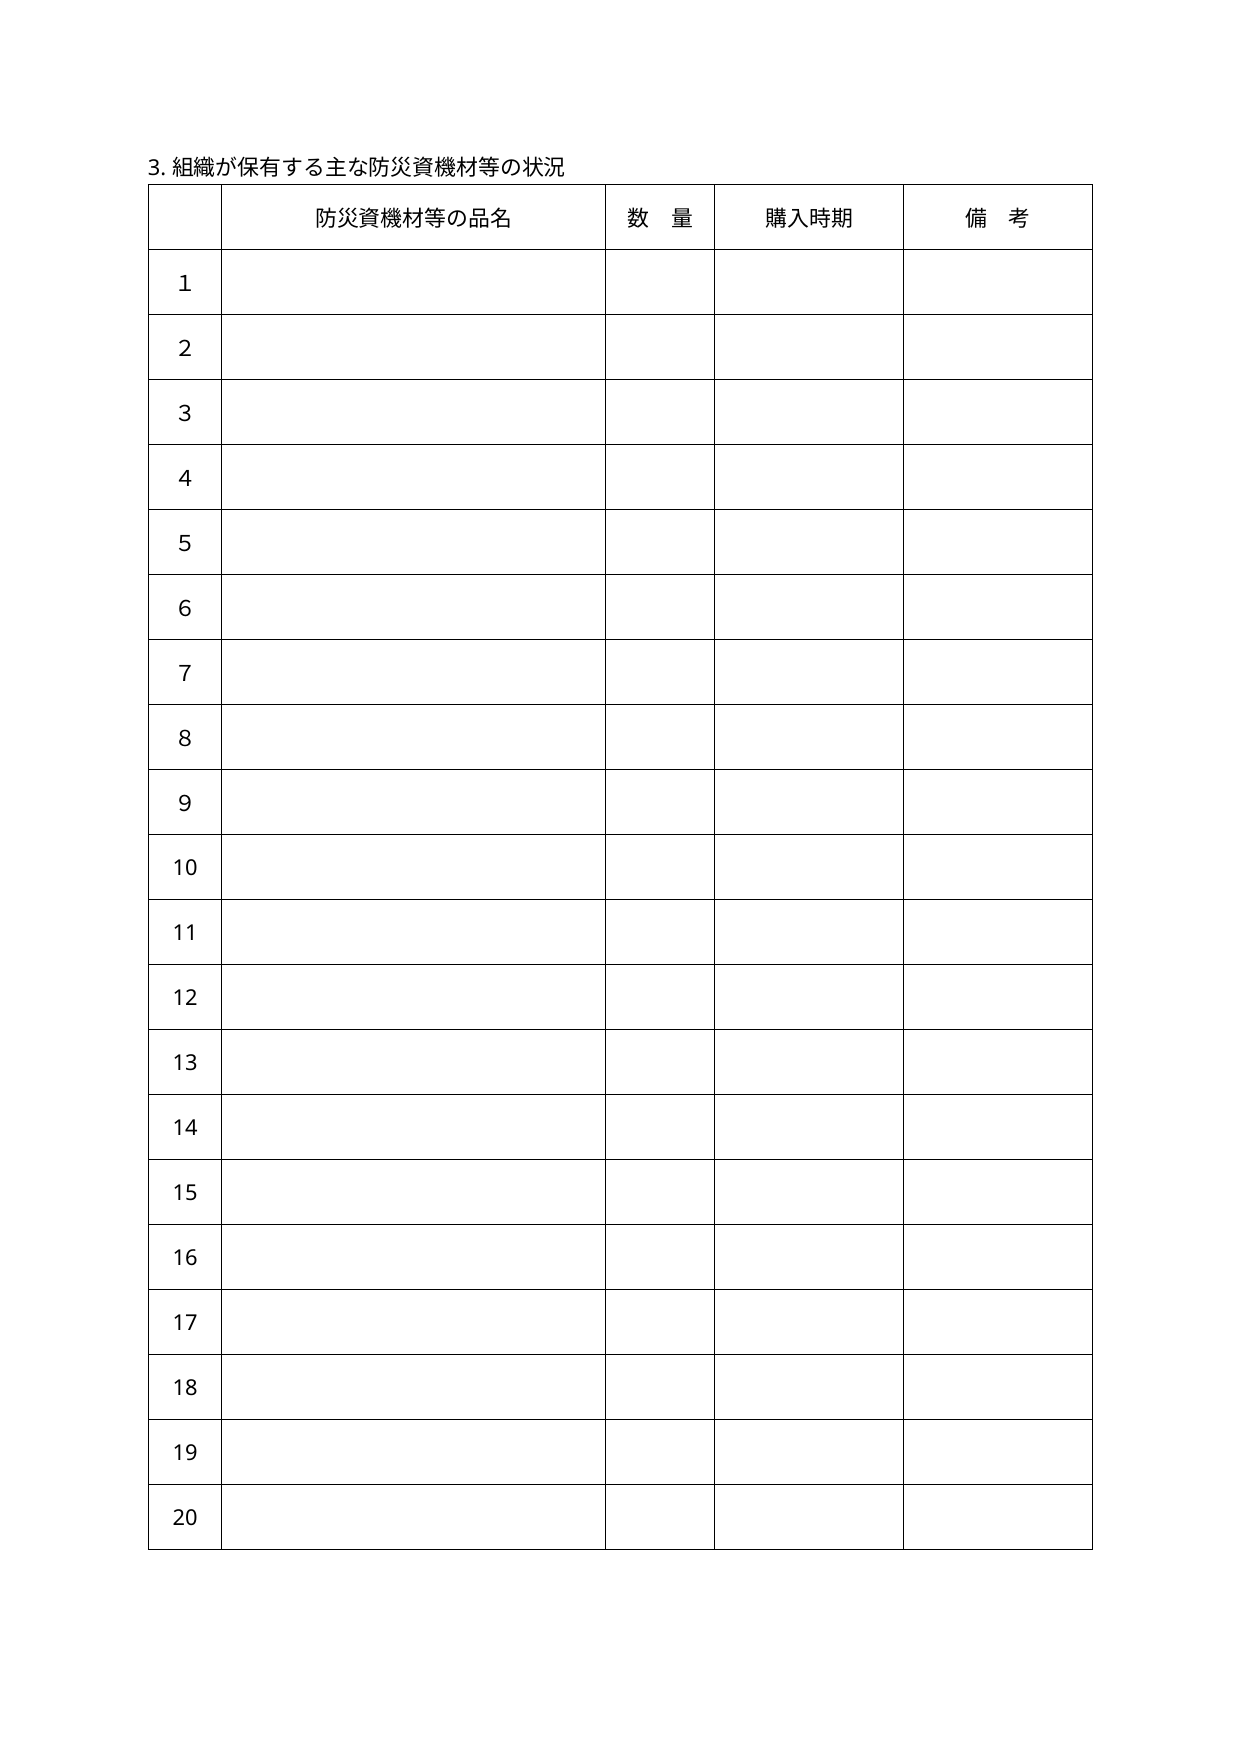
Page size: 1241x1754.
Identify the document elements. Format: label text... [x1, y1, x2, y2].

table_cell 20 [149, 1485, 221, 1549]
table_cell [222, 1160, 605, 1224]
table_cell [222, 380, 605, 444]
table_cell ９ [149, 770, 221, 834]
table_cell [715, 835, 903, 899]
table_cell [222, 1355, 605, 1419]
table_cell [222, 445, 605, 509]
table_cell [222, 705, 605, 769]
table_cell １ [149, 250, 221, 314]
table_cell [715, 900, 903, 964]
table_cell [904, 965, 1092, 1029]
table_cell [715, 1485, 903, 1549]
table_cell [222, 640, 605, 704]
table_cell [904, 835, 1092, 899]
table_header 購入時期 [715, 185, 903, 249]
table_cell ２ [149, 315, 221, 379]
text 3. 組織が保有する主な防災資機材等の状況 [148, 148, 1092, 184]
table_cell [606, 770, 714, 834]
table_cell [715, 770, 903, 834]
table_cell ４ [149, 445, 221, 509]
table_cell [904, 1290, 1092, 1354]
table_cell [606, 510, 714, 574]
table_cell [222, 965, 605, 1029]
table_cell [606, 1225, 714, 1289]
table_cell 12 [149, 965, 221, 1029]
table_cell [904, 1225, 1092, 1289]
table_cell [222, 510, 605, 574]
table_cell [904, 1355, 1092, 1419]
table_cell [715, 445, 903, 509]
table_cell 16 [149, 1225, 221, 1289]
table_cell [606, 1160, 714, 1224]
table_cell [606, 1420, 714, 1484]
table_cell 15 [149, 1160, 221, 1224]
table_cell [715, 1095, 903, 1159]
table_cell [715, 315, 903, 379]
table_cell [715, 250, 903, 314]
table_cell [606, 1030, 714, 1094]
table_cell [904, 445, 1092, 509]
table_cell [222, 900, 605, 964]
table_cell [904, 575, 1092, 639]
table_cell [222, 1290, 605, 1354]
table_cell [904, 1030, 1092, 1094]
table_cell [904, 250, 1092, 314]
table_cell [904, 770, 1092, 834]
table_cell [904, 900, 1092, 964]
table_cell [222, 1225, 605, 1289]
table_cell [715, 510, 903, 574]
table_cell [715, 1030, 903, 1094]
table_cell [904, 315, 1092, 379]
table_cell [904, 1160, 1092, 1224]
table_cell 13 [149, 1030, 221, 1094]
table_cell [606, 640, 714, 704]
table_cell [222, 1420, 605, 1484]
table_cell 18 [149, 1355, 221, 1419]
table_cell [222, 315, 605, 379]
table_cell [606, 835, 714, 899]
table_cell [904, 380, 1092, 444]
table_cell [715, 1290, 903, 1354]
table_cell 10 [149, 835, 221, 899]
table_cell [904, 1420, 1092, 1484]
table_cell ６ [149, 575, 221, 639]
table_cell [904, 1485, 1092, 1549]
table_header 防災資機材等の品名 [222, 185, 605, 249]
table_cell [715, 965, 903, 1029]
table_cell [222, 835, 605, 899]
table_header 備 考 [904, 185, 1092, 249]
table_cell [715, 705, 903, 769]
table_header 数 量 [606, 185, 714, 249]
table_cell [606, 705, 714, 769]
table_cell [222, 1095, 605, 1159]
table_cell 11 [149, 900, 221, 964]
table_cell [606, 1485, 714, 1549]
table_cell 14 [149, 1095, 221, 1159]
table_cell [715, 380, 903, 444]
table_cell [715, 1225, 903, 1289]
table_cell 17 [149, 1290, 221, 1354]
table_cell ３ [149, 380, 221, 444]
table_cell [715, 1160, 903, 1224]
table_cell ７ [149, 640, 221, 704]
table_cell [715, 1355, 903, 1419]
table_cell [715, 640, 903, 704]
table_cell [606, 380, 714, 444]
table_cell [606, 445, 714, 509]
table_cell [715, 575, 903, 639]
table_header [149, 185, 221, 249]
table_cell 19 [149, 1420, 221, 1484]
table_cell ５ [149, 510, 221, 574]
table_cell [606, 575, 714, 639]
table_cell [222, 575, 605, 639]
table_cell [606, 965, 714, 1029]
table_cell [606, 1290, 714, 1354]
table_cell [222, 1485, 605, 1549]
table_cell [904, 640, 1092, 704]
table_cell [904, 510, 1092, 574]
table_cell [606, 1095, 714, 1159]
table_cell [606, 1355, 714, 1419]
table_cell [904, 705, 1092, 769]
table_cell [222, 770, 605, 834]
table_cell [715, 1420, 903, 1484]
table_cell [222, 250, 605, 314]
table_cell [606, 315, 714, 379]
table_cell [222, 1030, 605, 1094]
table_cell [606, 250, 714, 314]
table_cell ８ [149, 705, 221, 769]
table_cell [904, 1095, 1092, 1159]
table_cell [606, 900, 714, 964]
